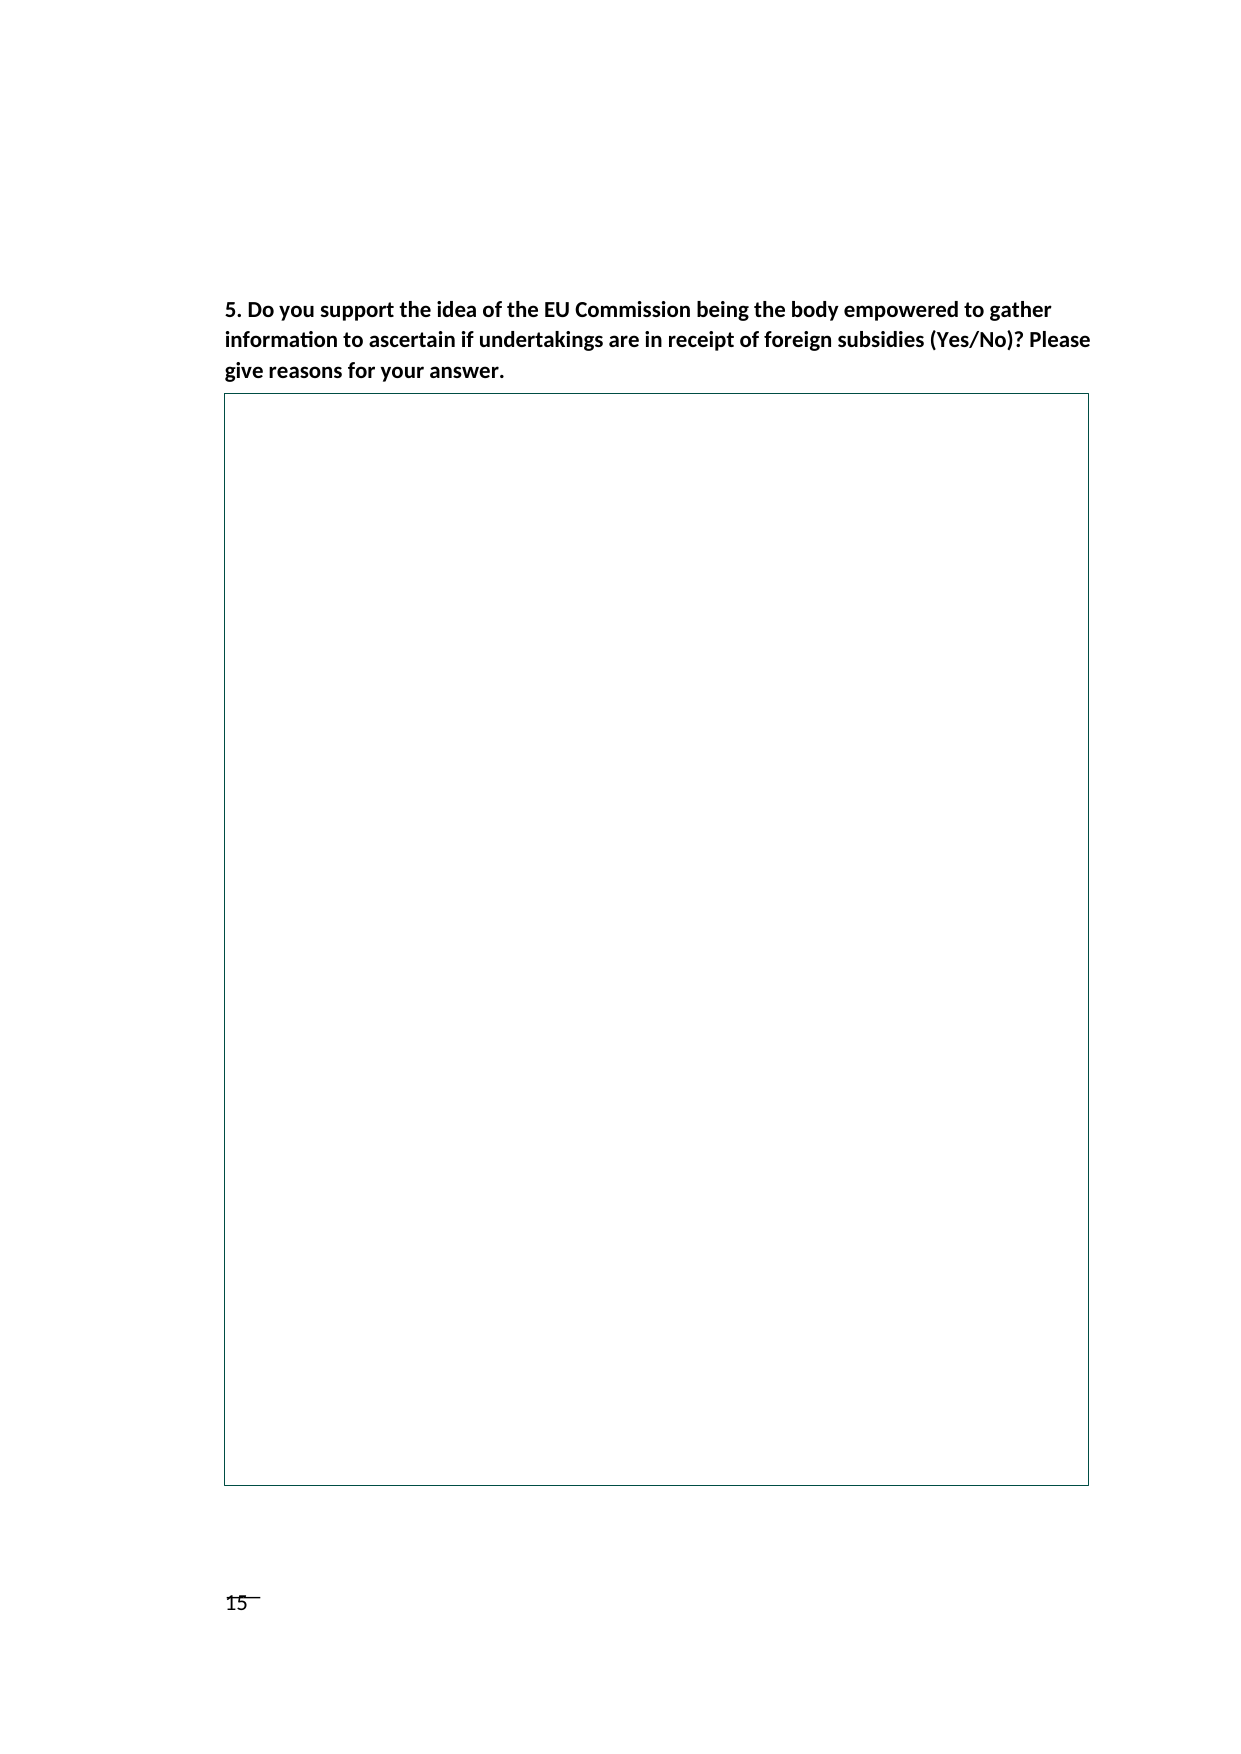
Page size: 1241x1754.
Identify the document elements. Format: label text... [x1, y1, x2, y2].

text 5. Do you support the idea of the EU Commission being the body empowered to gather information to ascertain if undertakings are in receipt of foreign subsidies (Yes/No)? Please give reasons for your answer. [224, 295, 1122, 384]
